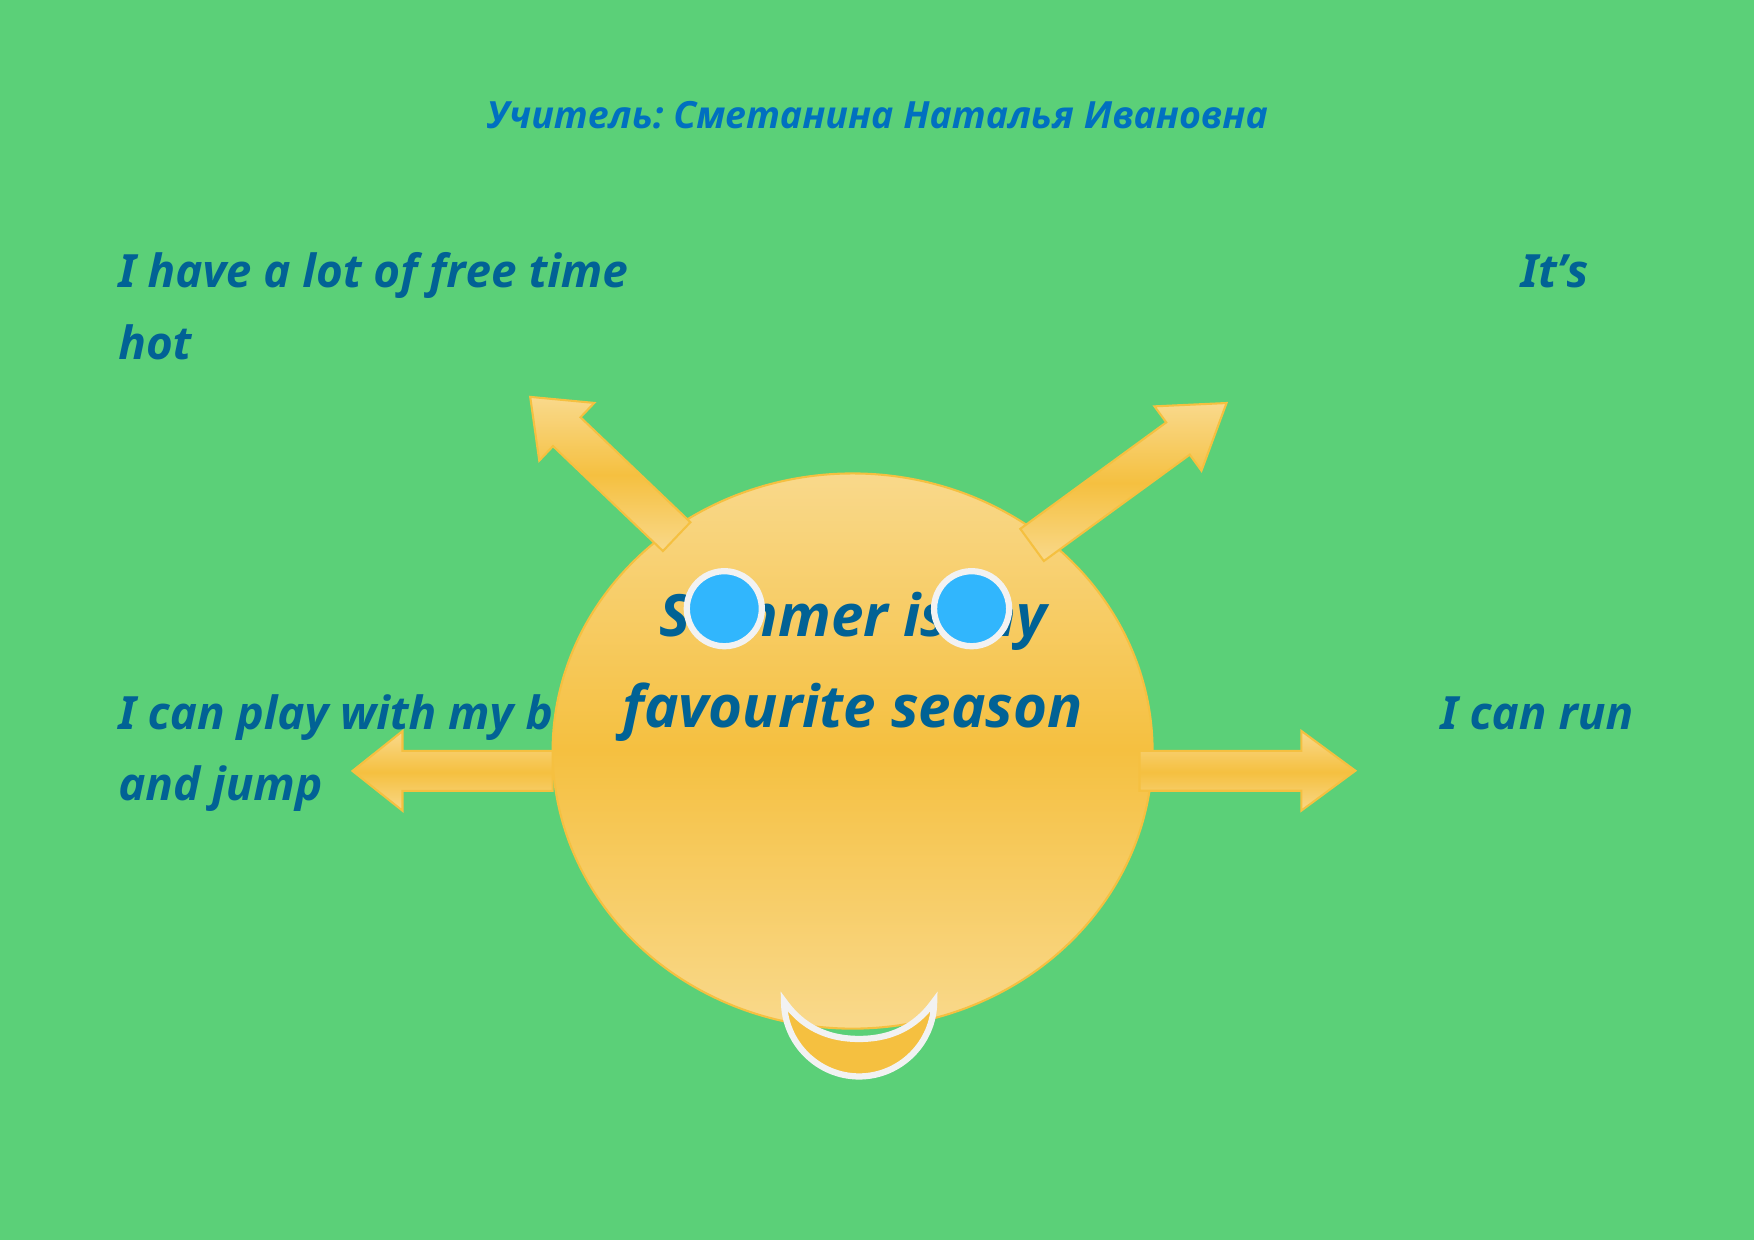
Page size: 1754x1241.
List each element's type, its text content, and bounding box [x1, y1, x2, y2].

text I have a lot of free time It’s hot [118, 238, 1636, 373]
text Учитель: Сметанина Наталья Ивановна [118, 89, 1636, 140]
text I can play with my ball I can run and jump [1144, 680, 1636, 814]
text I can play with my ball I can run and jump [118, 680, 561, 814]
